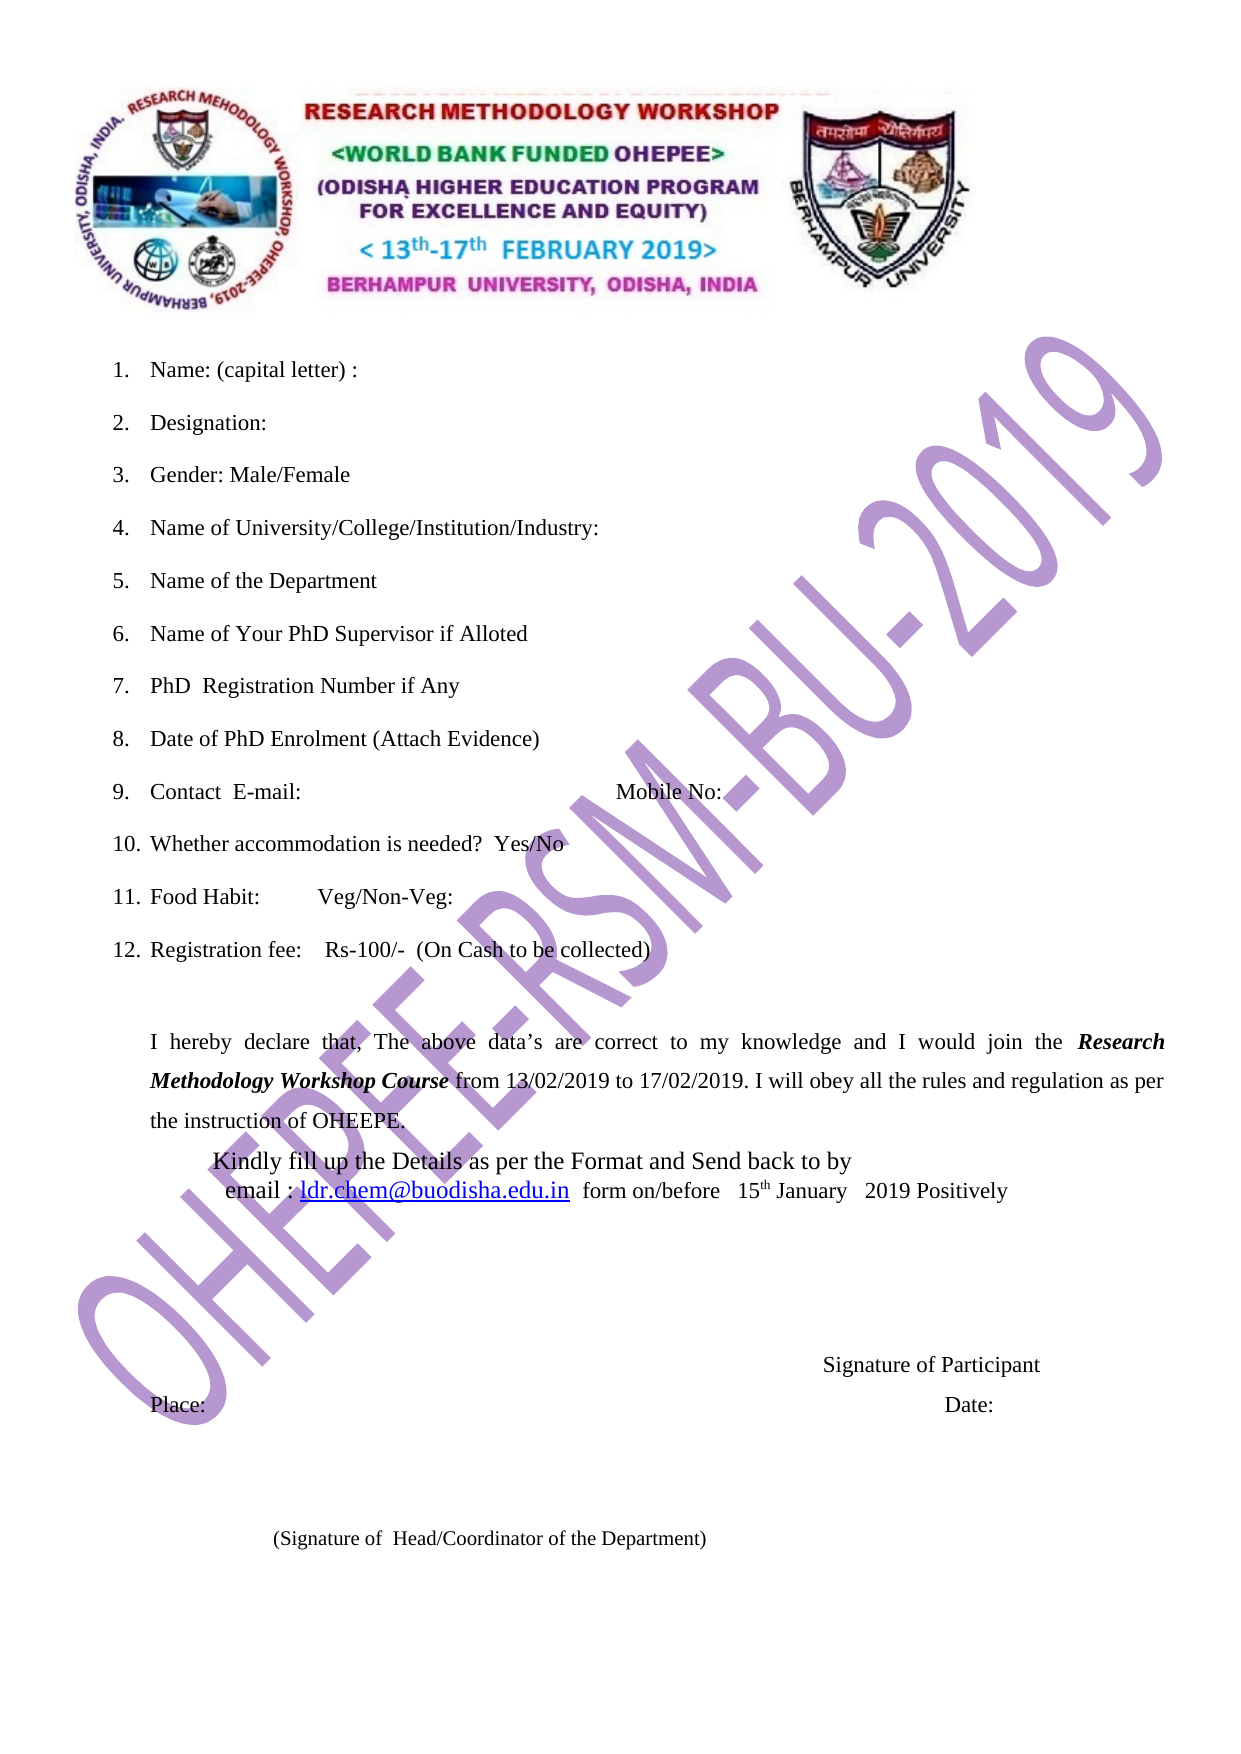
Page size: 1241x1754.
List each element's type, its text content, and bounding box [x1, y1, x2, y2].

list I hereby declare that, The above data’s are correct to my knowledge and I would join the Research Methodology Workshop Course from 13/02/2019 to 17/02/2019. I will obey all the rules and regulation as per the instruction of OHEEPE. [150, 1028, 1165, 1133]
list Gender: Male/Female [112, 461, 1165, 488]
list Whether accommodation is needed? Yes/No [112, 830, 1165, 857]
text (Signature of Head/Coordinator of the Department) [75, 1526, 1165, 1550]
list Designation: [112, 409, 1165, 435]
list Registration fee: Rs-100/- (On Cash to be collected) [112, 936, 1165, 962]
text email : ldr.chem@buodisha.edu.in form on/before 15th January 2019 Positively [75, 1175, 1165, 1204]
list Food Habit: Veg/Non-Veg: [112, 883, 1165, 909]
picture [75, 87, 977, 317]
list Name of University/College/Institution/Industry: [112, 514, 1165, 541]
list Place: Date: [150, 1391, 1165, 1417]
list Signature of Participant [150, 1351, 1165, 1377]
list Name of the Department [112, 567, 1165, 593]
list Name of Your PhD Supervisor if Alloted [112, 619, 1165, 646]
text Kindly fill up the Details as per the Format and Send back to by [75, 1146, 1165, 1175]
list Name: (capital letter) : [112, 356, 1165, 382]
list Contact E-mail: Mobile No: [112, 778, 1165, 804]
list PhD Registration Number if Any [112, 672, 1165, 699]
list Date of PhD Enrolment (Attach Evidence) [112, 725, 1165, 751]
